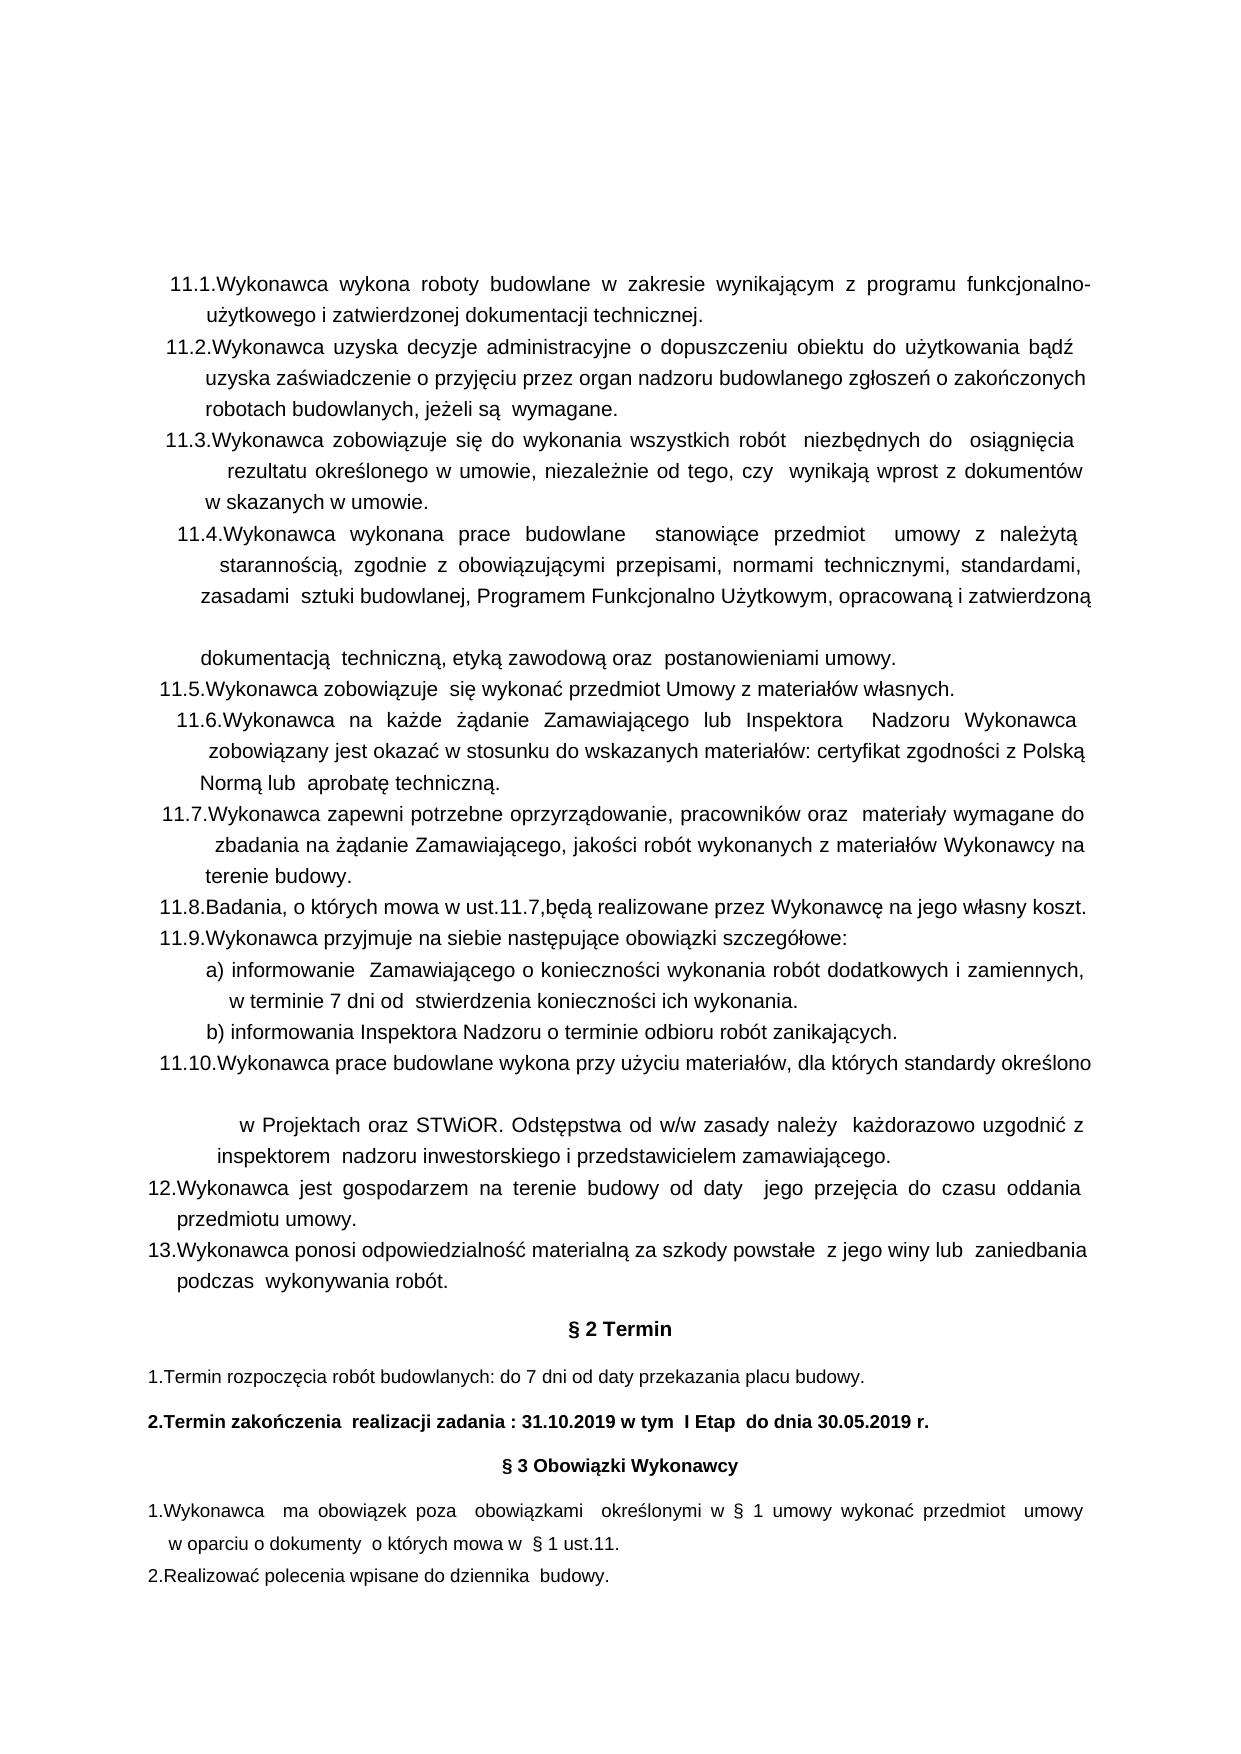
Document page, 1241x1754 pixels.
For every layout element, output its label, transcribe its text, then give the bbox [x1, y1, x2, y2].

text 11.2.Wykonawca uzyska decyzje administracyjne o dopuszczeniu obiektu do użytkowania bądź uzyska zaświadczenie o przyjęciu przez organ nadzoru budowlanego zgłoszeń o zakończonych robotach budowlanych, jeżeli są wymagane. [148, 334, 1093, 421]
text 2.Termin zakończenia realizacji zadania : 31.10.2019 w tym I Etap do dnia 30.05.2019 r. [148, 1410, 1093, 1432]
text b) informowania Inspektora Nadzoru o terminie odbioru robót zanikających. [177, 1020, 1093, 1044]
text 11.7.Wykonawca zapewni potrzebne oprzyrządowanie, pracowników oraz materiały wymagane do zbadania na żądanie Zamawiającego, jakości robót wykonanych z materiałów Wykonawcy na terenie budowy. [148, 802, 1093, 888]
text a) informowanie Zamawiającego o konieczności wykonania robót dodatkowych i zamiennych, w terminie 7 dni od stwierdzenia konieczności ich wykonania. [177, 957, 1093, 1012]
text 11.10.Wykonawca prace budowlane wykona przy użyciu materiałów, dla których standardy określono w Projektach oraz STWiOR. Odstępstwa od w/w zasady należy każdorazowo uzgodnić z inspektorem nadzoru inwestorskiego i przedstawicielem zamawiającego. [148, 1051, 1093, 1168]
text 11.4.Wykonawca wykonana prace budowlane stanowiące przedmiot umowy z należytą starannością, zgodnie z obowiązującymi przepisami, normami technicznymi, standardami, zasadami sztuki budowlanej, Programem Funkcjonalno Użytkowym, opracowaną i zatwierdzoną dokumentacją techniczną, etyką zawodową oraz postanowieniami umowy. [148, 521, 1093, 670]
text 11.1.Wykonawca wykona roboty budowlane w zakresie wynikającym z programu funkcjonalno- użytkowego i zatwierdzonej dokumentacji technicznej. [148, 272, 1093, 327]
text 1.Wykonawca ma obowiązek poza obowiązkami określonymi w § 1 umowy wykonać przedmiot umowy w oparciu o dokumenty o których mowa w § 1 ust.11. [148, 1500, 1093, 1554]
text 11.6.Wykonawca na każde żądanie Zamawiającego lub Inspektora Nadzoru Wykonawca zobowiązany jest okazać w stosunku do wskazanych materiałów: certyfikat zgodności z Polską Normą lub aprobatę techniczną. [148, 708, 1093, 794]
text 13.Wykonawca ponosi odpowiedzialność materialną za szkody powstałe z jego winy lub zaniedbania [148, 1238, 1093, 1262]
text 2.Realizować polecenia wpisane do dziennika budowy. [148, 1564, 1093, 1586]
text § 3 Obowiązki Wykonawcy [148, 1455, 1093, 1477]
text podczas wykonywania robót. [148, 1269, 1093, 1293]
text 11.3.Wykonawca zobowiązuje się do wykonania wszystkich robót niezbędnych do osiągnięcia rezultatu określonego w umowie, niezależnie od tego, czy wynikają wprost z dokumentów w skazanych w umowie. [148, 428, 1093, 514]
text 11.8.Badania, o których mowa w ust.11.7,będą realizowane przez Wykonawcę na jego własny koszt. [148, 895, 1093, 919]
text 1.Termin rozpoczęcia robót budowlanych: do 7 dni od daty przekazania placu budowy. [148, 1366, 1093, 1387]
text § 2 Termin [148, 1317, 1093, 1341]
text 11.5.Wykonawca zobowiązuje się wykonać przedmiot Umowy z materiałów własnych. [148, 677, 1093, 701]
text 12.Wykonawca jest gospodarzem na terenie budowy od daty jego przejęcia do czasu oddania przedmiotu umowy. [148, 1175, 1093, 1231]
text 11.9.Wykonawca przyjmuje na siebie następujące obowiązki szczegółowe: [148, 926, 1093, 950]
